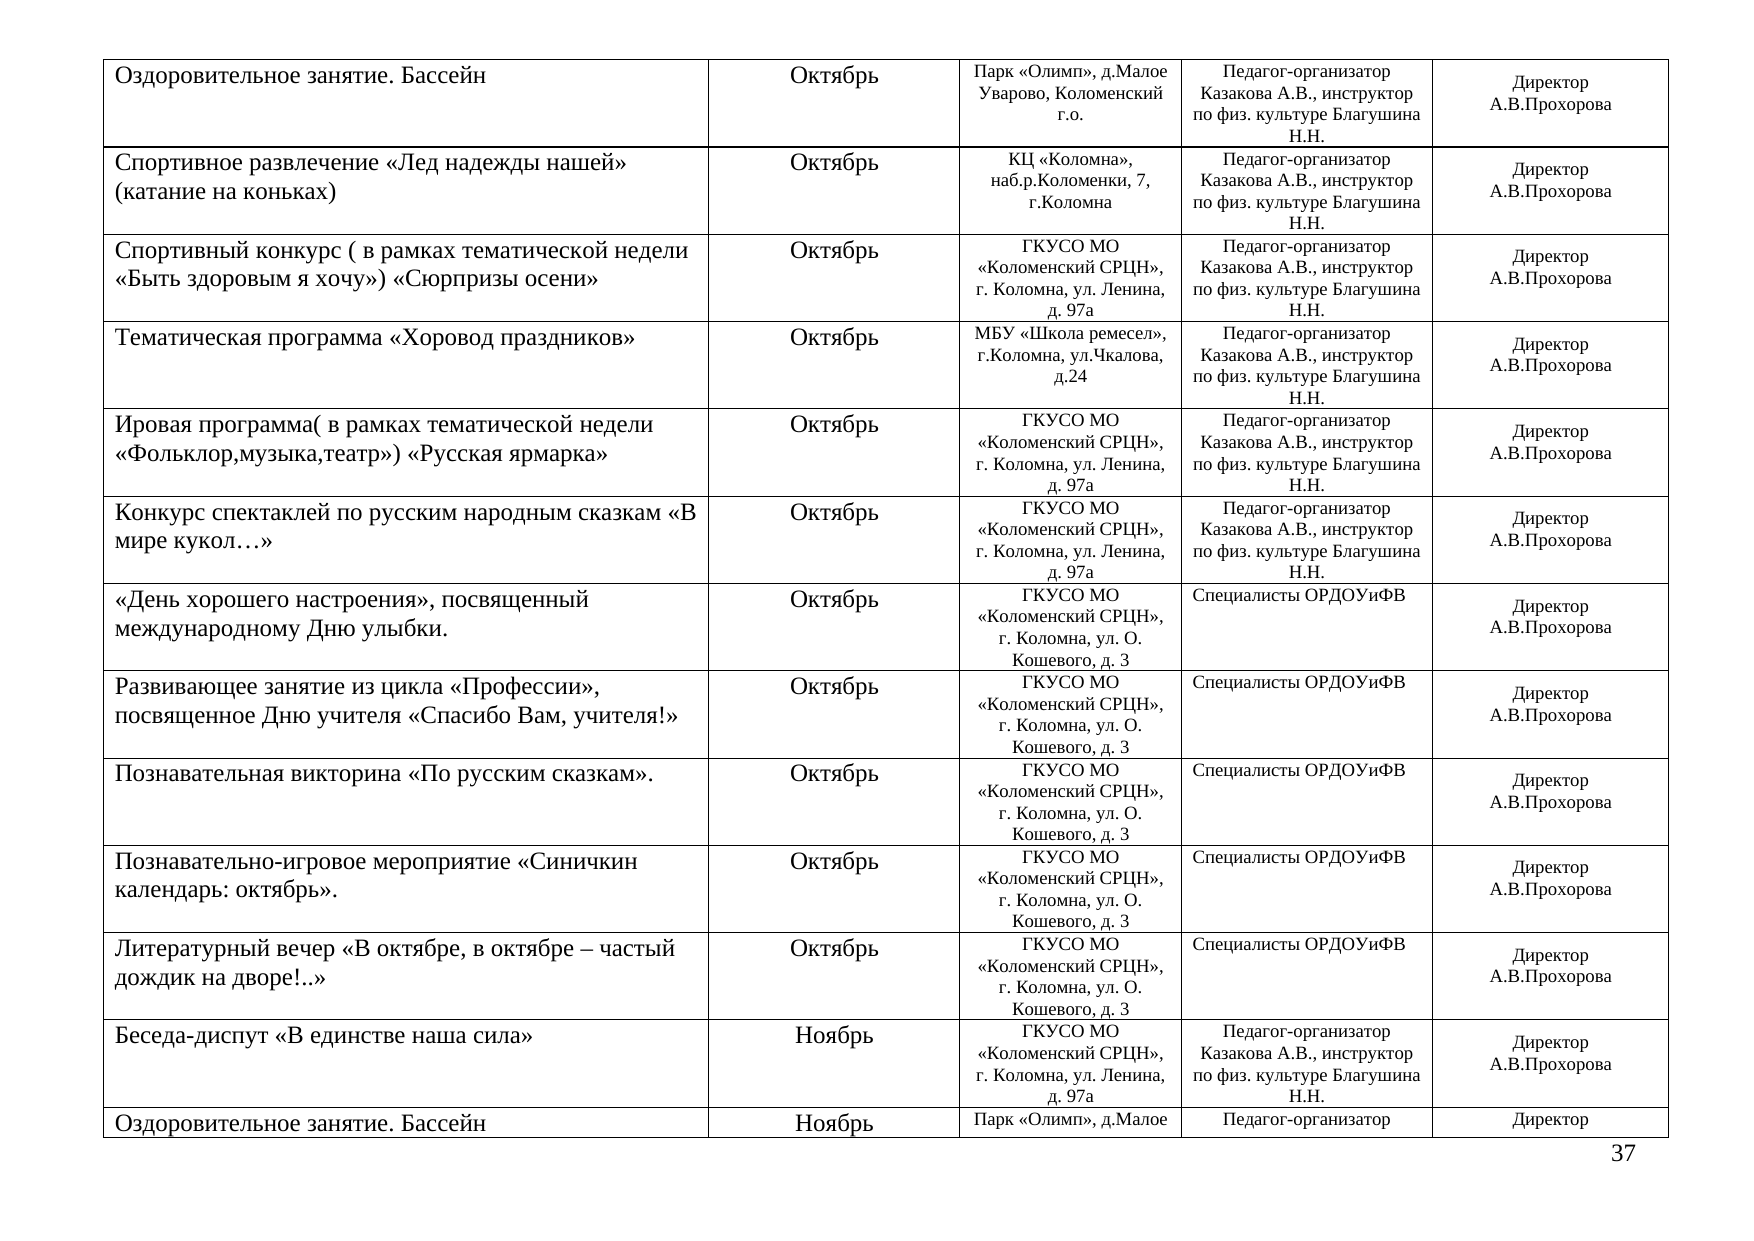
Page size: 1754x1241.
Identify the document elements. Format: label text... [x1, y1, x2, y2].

table_cell Специалисты ОРДОУиФВ [1182, 671, 1432, 757]
table_cell Октябрь [709, 322, 959, 408]
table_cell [1433, 60, 1668, 146]
table_cell Директор А.В.Прохорова [1433, 497, 1668, 583]
table_cell Директор А.В.Прохорова [1433, 235, 1668, 321]
table_cell ГКУСО МО «Коломенский СРЦН», г. Коломна, ул. О. Кошевого, д. 3 [960, 584, 1181, 670]
table_cell Октябрь [709, 671, 959, 757]
table_cell Директор А.В.Прохорова [1433, 584, 1668, 670]
table_cell КЦ «Коломна», наб.р.Коломенки, 7, г.Коломна [960, 148, 1181, 234]
table_cell ГКУСО МО «Коломенский СРЦН», г. Коломна, ул. Ленина, д. 97а [960, 1020, 1181, 1107]
table_cell Октябрь [709, 759, 959, 845]
table_cell Октябрь [709, 60, 959, 146]
table_cell Директор А.В.Прохорова [1433, 671, 1668, 757]
table_cell ГКУСО МО «Коломенский СРЦН», г. Коломна, ул. Ленина, д. 97а [960, 497, 1181, 583]
table_cell Директор А.В.Прохорова [1433, 409, 1668, 496]
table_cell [960, 1108, 1181, 1137]
table_cell Директор А.В.Прохорова [1433, 1020, 1668, 1107]
table_cell Спортивный конкурс ( в рамках тематической недели «Быть здоровым я хочу») «Сюрпризы осени» [104, 235, 708, 321]
table_cell Ноябрь [709, 1020, 959, 1107]
table_cell Познавательно-игровое мероприятие «Синичкин календарь: октябрь». [104, 846, 708, 932]
table_cell Октябрь [709, 933, 959, 1019]
table_cell Специалисты ОРДОУиФВ [1182, 759, 1432, 845]
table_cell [1182, 60, 1432, 146]
table_cell Октябрь [709, 235, 959, 321]
table_cell МБУ «Школа ремесел», г.Коломна, ул.Чкалова, д.24 [960, 322, 1181, 408]
table_cell Специалисты ОРДОУиФВ [1182, 584, 1432, 670]
table_cell Педагог-организатор Казакова А.В., инструктор по физ. культуре Благушина Н.Н. [1182, 409, 1432, 496]
table_cell Специалисты ОРДОУиФВ [1182, 933, 1432, 1019]
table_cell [1182, 1108, 1432, 1137]
table_cell Педагог-организатор Казакова А.В., инструктор по физ. культуре Благушина Н.Н. [1182, 148, 1432, 234]
table_cell Конкурс спектаклей по русским народным сказкам «В мире кукол…» [104, 497, 708, 583]
table_cell ГКУСО МО «Коломенский СРЦН», г. Коломна, ул. О. Кошевого, д. 3 [960, 671, 1181, 757]
table_cell Оздоровительное занятие. Бассейн [104, 60, 708, 146]
table_cell Специалисты ОРДОУиФВ [1182, 846, 1432, 932]
table_cell ГКУСО МО «Коломенский СРЦН», г. Коломна, ул. О. Кошевого, д. 3 [960, 759, 1181, 845]
table_cell Тематическая программа «Хоровод праздников» [104, 322, 708, 408]
table_cell Директор А.В.Прохорова [1433, 148, 1668, 234]
table_cell ГКУСО МО «Коломенский СРЦН», г. Коломна, ул. О. Кошевого, д. 3 [960, 846, 1181, 932]
table_cell Директор А.В.Прохорова [1433, 933, 1668, 1019]
table_cell Литературный вечер «В октябре, в октябре – частый дождик на дворе!..» [104, 933, 708, 1019]
table_cell Педагог-организатор Казакова А.В., инструктор по физ. культуре Благушина Н.Н. [1182, 322, 1432, 408]
table_cell Октябрь [709, 409, 959, 496]
table_cell Директор А.В.Прохорова [1433, 322, 1668, 408]
table_cell Педагог-организатор Казакова А.В., инструктор по физ. культуре Благушина Н.Н. [1182, 497, 1432, 583]
table_cell Директор А.В.Прохорова [1433, 759, 1668, 845]
table_cell Октябрь [709, 148, 959, 234]
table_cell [1433, 1108, 1668, 1137]
table_cell Октябрь [709, 846, 959, 932]
table_cell Октябрь [709, 497, 959, 583]
table_cell Ноябрь [709, 1108, 959, 1137]
table_cell ГКУСО МО «Коломенский СРЦН», г. Коломна, ул. О. Кошевого, д. 3 [960, 933, 1181, 1019]
table_cell Спортивное развлечение «Лед надежды нашей» (катание на коньках) [104, 148, 708, 234]
table_cell Беседа-диспут «В единстве наша сила» [104, 1020, 708, 1107]
table_cell Развивающее занятие из цикла «Профессии», посвященное Дню учителя «Спасибо Вам, учителя!» [104, 671, 708, 757]
table_cell Ировая программа( в рамках тематической недели «Фольклор,музыка,театр») «Русская ярмарка» [104, 409, 708, 496]
table_cell ГКУСО МО «Коломенский СРЦН», г. Коломна, ул. Ленина, д. 97а [960, 409, 1181, 496]
table_cell Познавательная викторина «По русским сказкам». [104, 759, 708, 845]
table_cell Октябрь [709, 584, 959, 670]
table_cell ГКУСО МО «Коломенский СРЦН», г. Коломна, ул. Ленина, д. 97а [960, 235, 1181, 321]
table_cell Директор А.В.Прохорова [1433, 846, 1668, 932]
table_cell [104, 1108, 708, 1137]
table_cell «День хорошего настроения», посвященный международному Дню улыбки. [104, 584, 708, 670]
table_cell Педагог-организатор Казакова А.В., инструктор по физ. культуре Благушина Н.Н. [1182, 1020, 1432, 1107]
table_cell Педагог-организатор Казакова А.В., инструктор по физ. культуре Благушина Н.Н. [1182, 235, 1432, 321]
table_cell Парк «Олимп», д.Малое Уварово, Коломенский г.о. [960, 60, 1181, 146]
